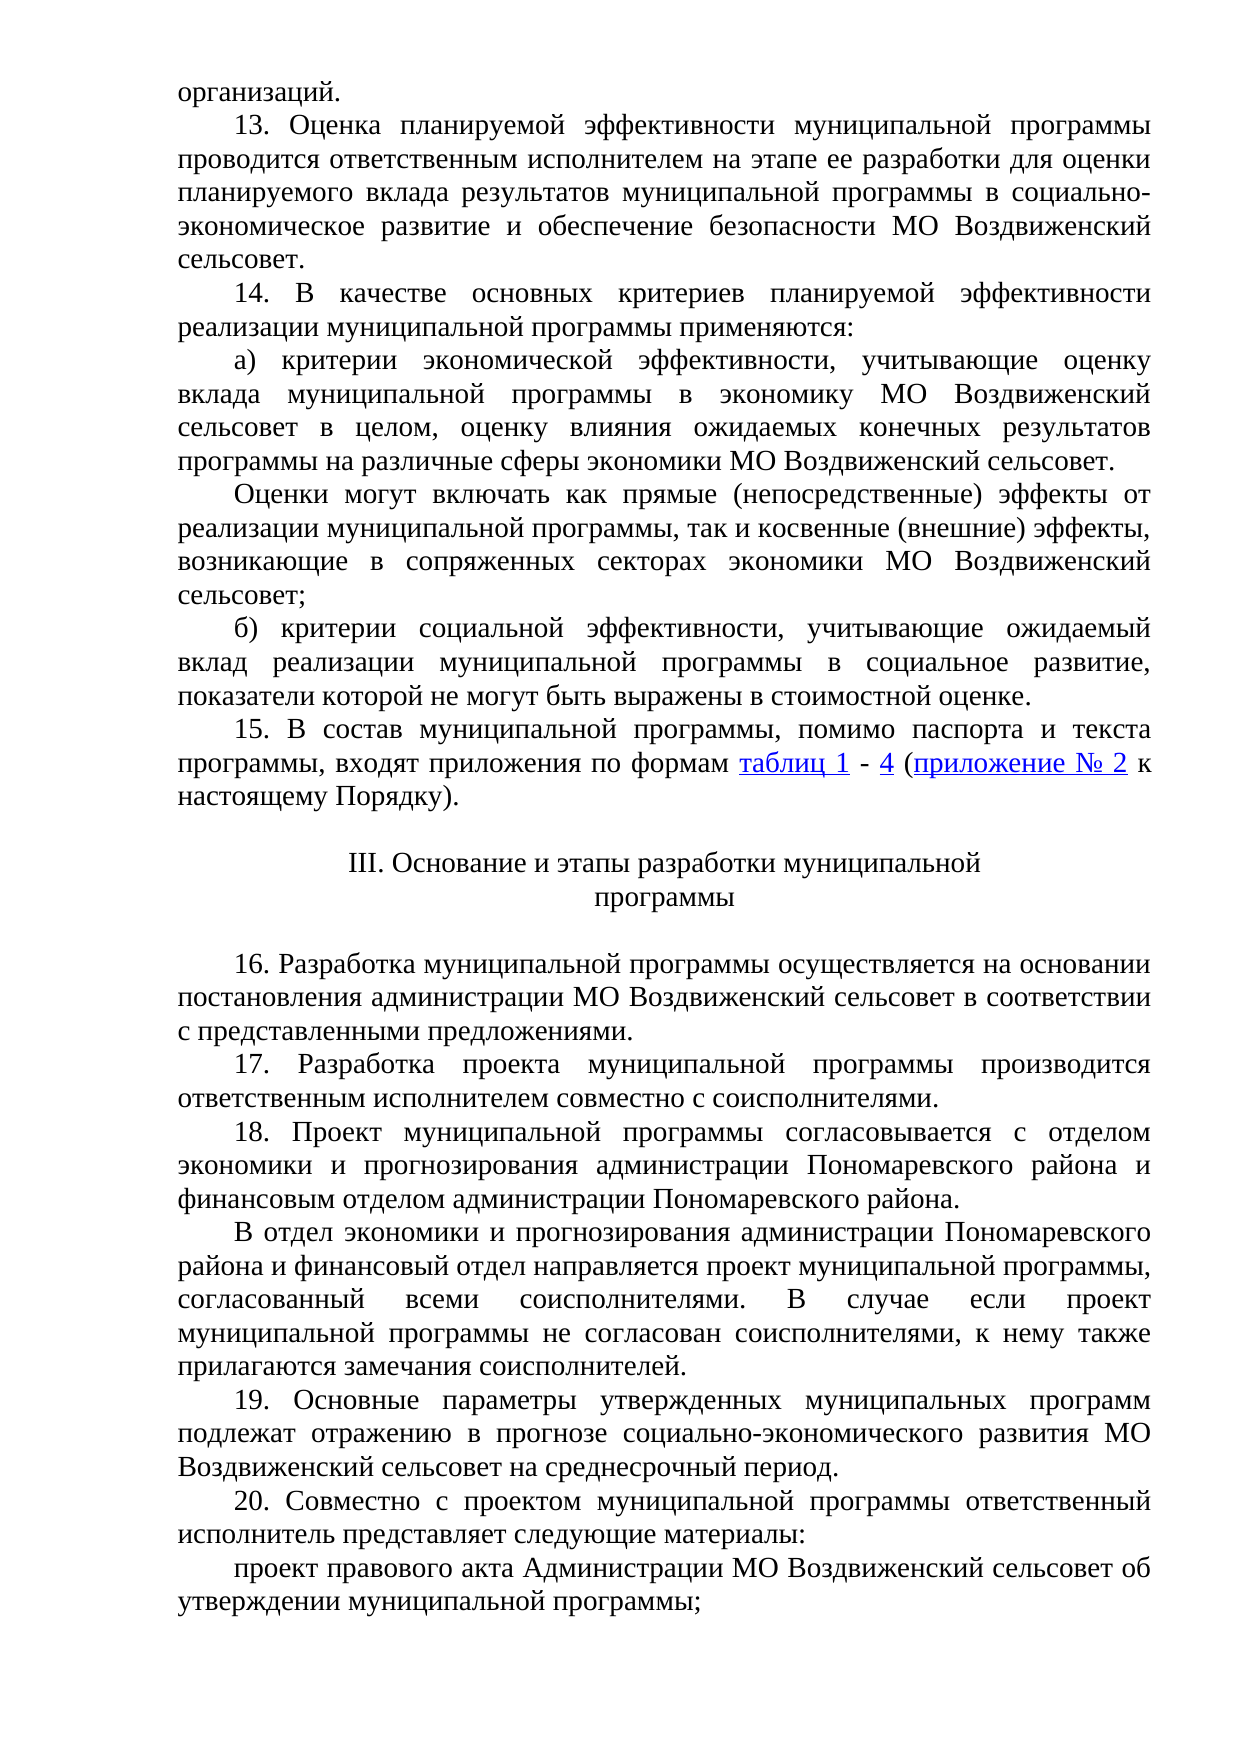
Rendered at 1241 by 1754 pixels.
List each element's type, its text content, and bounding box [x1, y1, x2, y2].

text В отдел экономики и прогнозирования администрации Пономаревского района и финансовый отдел направляется проект муниципальной программы, согласованный всеми соисполнителями. В случае если проект муниципальной программы не согласован соисполнителями, к нему также прилагаются замечания соисполнителей. [177, 1214, 1152, 1382]
text Оценки могут включать как прямые (непосредственные) эффекты от реализации муниципальной программы, так и косвенные (внешние) эффекты, возникающие в сопряженных секторах экономики МО Воздвиженский сельсовет; [177, 476, 1152, 611]
text 19. Основные параметры утвержденных муниципальных программ подлежат отражению в прогнозе социально-экономического развития МО Воздвиженский сельсовет на среднесрочный период. [177, 1382, 1152, 1483]
text 16. Разработка муниципальной программы осуществляется на основании постановления администрации МО Воздвиженский сельсовет в соответствии с представленными предложениями. [177, 946, 1152, 1047]
text а) критерии экономической эффективности, учитывающие оценку вклада муниципальной программы в экономику МО Воздвиженский сельсовет в целом, оценку влияния ожидаемых конечных результатов программы на различные сферы экономики МО Воздвиженский сельсовет. [177, 342, 1152, 476]
text б) критерии социальной эффективности, учитывающие ожидаемый вклад реализации муниципальной программы в социальное развитие, показатели которой не могут быть выражены в стоимостной оценке. [177, 611, 1152, 711]
text программы [177, 879, 1152, 912]
text 14. В качестве основных критериев планируемой эффективности реализации муниципальной программы применяются: [177, 275, 1152, 342]
text 15. В состав муниципальной программы, помимо паспорта и текста программы, входят приложения по формам таблиц 1 - 4 (приложение № 2 к настоящему Порядку). [177, 711, 1152, 812]
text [177, 74, 1152, 107]
text 17. Разработка проекта муниципальной программы производится ответственным исполнителем совместно с соисполнителями. [177, 1047, 1152, 1114]
text 18. Проект муниципальной программы согласовывается с отделом экономики и прогнозирования администрации Пономаревского района и финансовым отделом администрации Пономаревского района. [177, 1114, 1152, 1214]
text 20. Совместно с проектом муниципальной программы ответственный исполнитель представляет следующие материалы: [177, 1483, 1152, 1550]
text 13. Оценка планируемой эффективности муниципальной программы проводится ответственным исполнителем на этапе ее разработки для оценки планируемого вклада результатов муниципальной программы в социально-экономическое развитие и обеспечение безопасности МО Воздвиженский сельсовет. [177, 107, 1152, 275]
text проект правового акта Администрации МО Воздвиженский сельсовет об утверждении муниципальной программы; [177, 1550, 1152, 1617]
text III. Основание и этапы разработки муниципальной [177, 845, 1152, 879]
